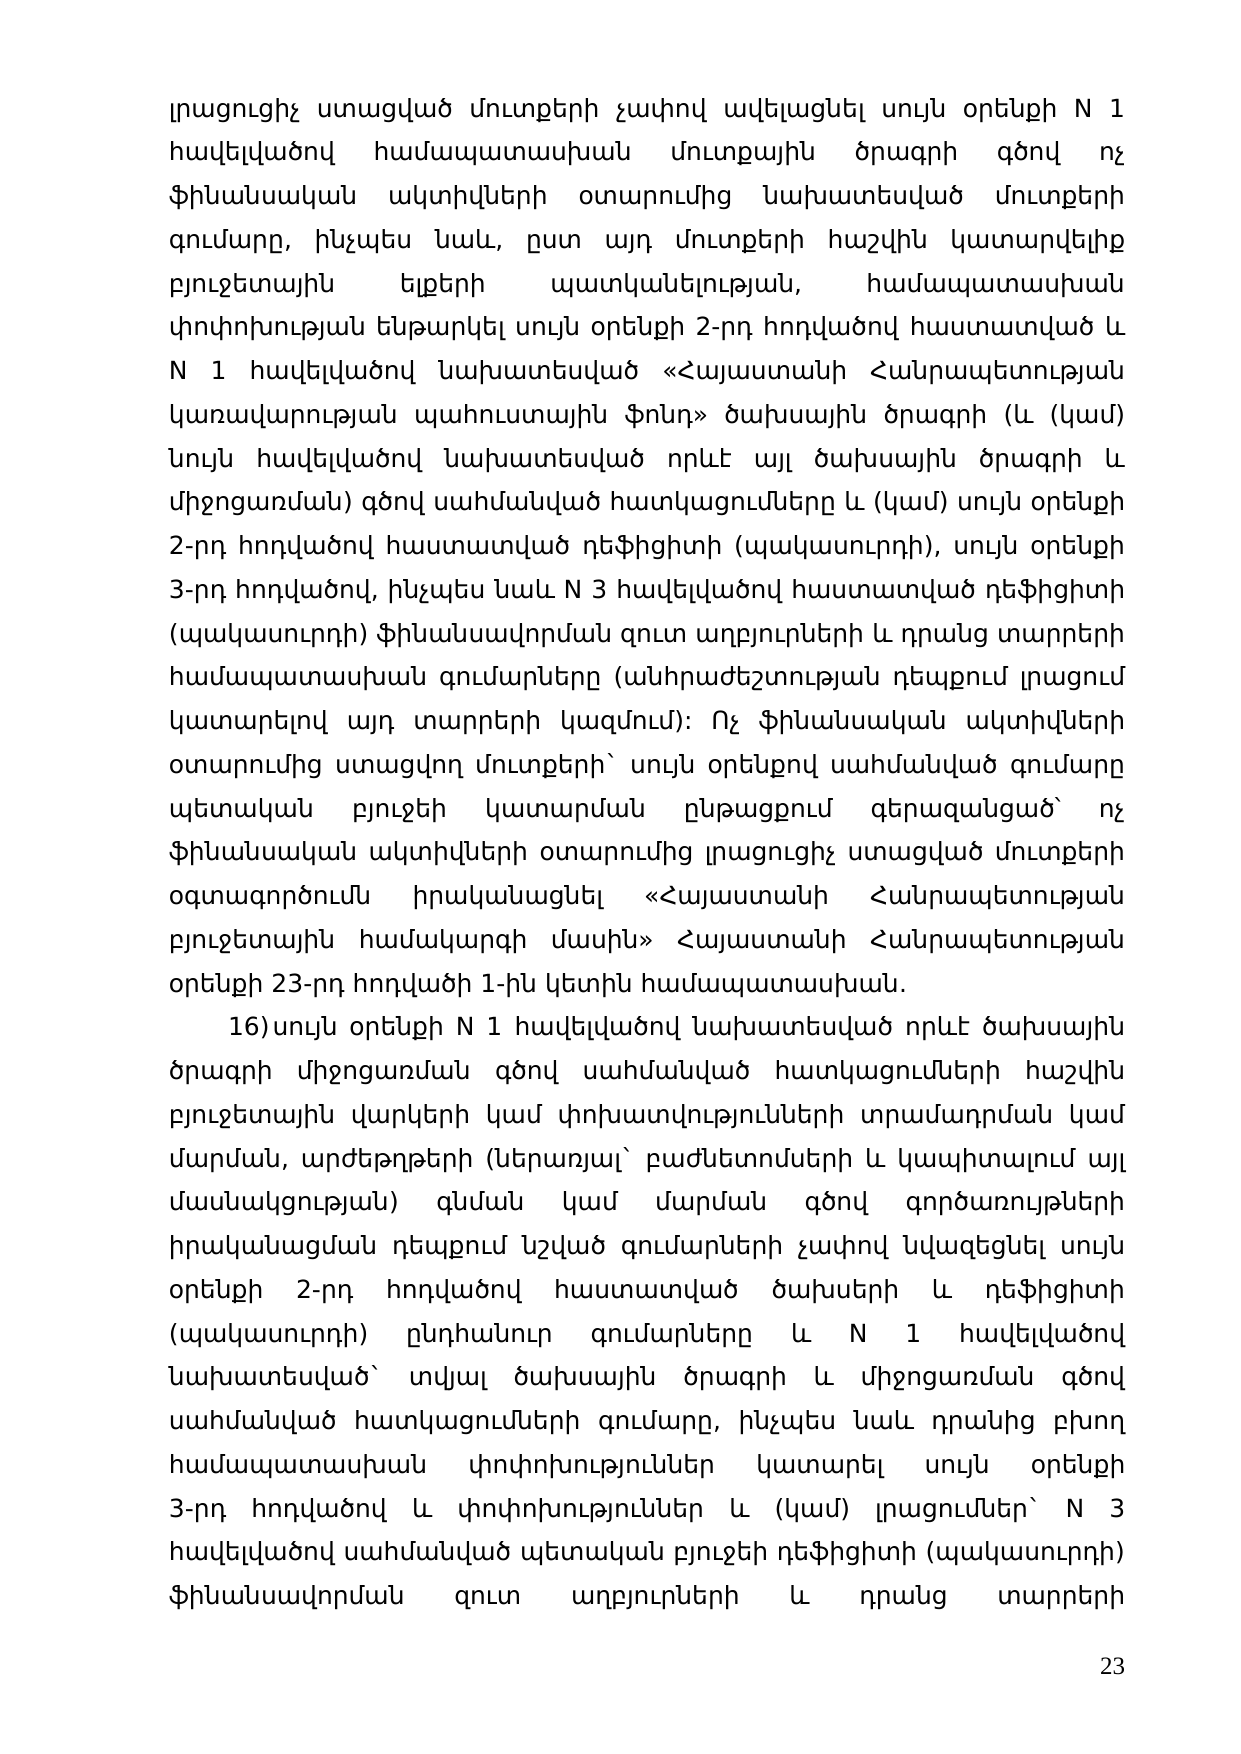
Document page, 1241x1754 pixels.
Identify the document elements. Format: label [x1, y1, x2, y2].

list [169, 1012, 1125, 1610]
list [169, 94, 1125, 998]
